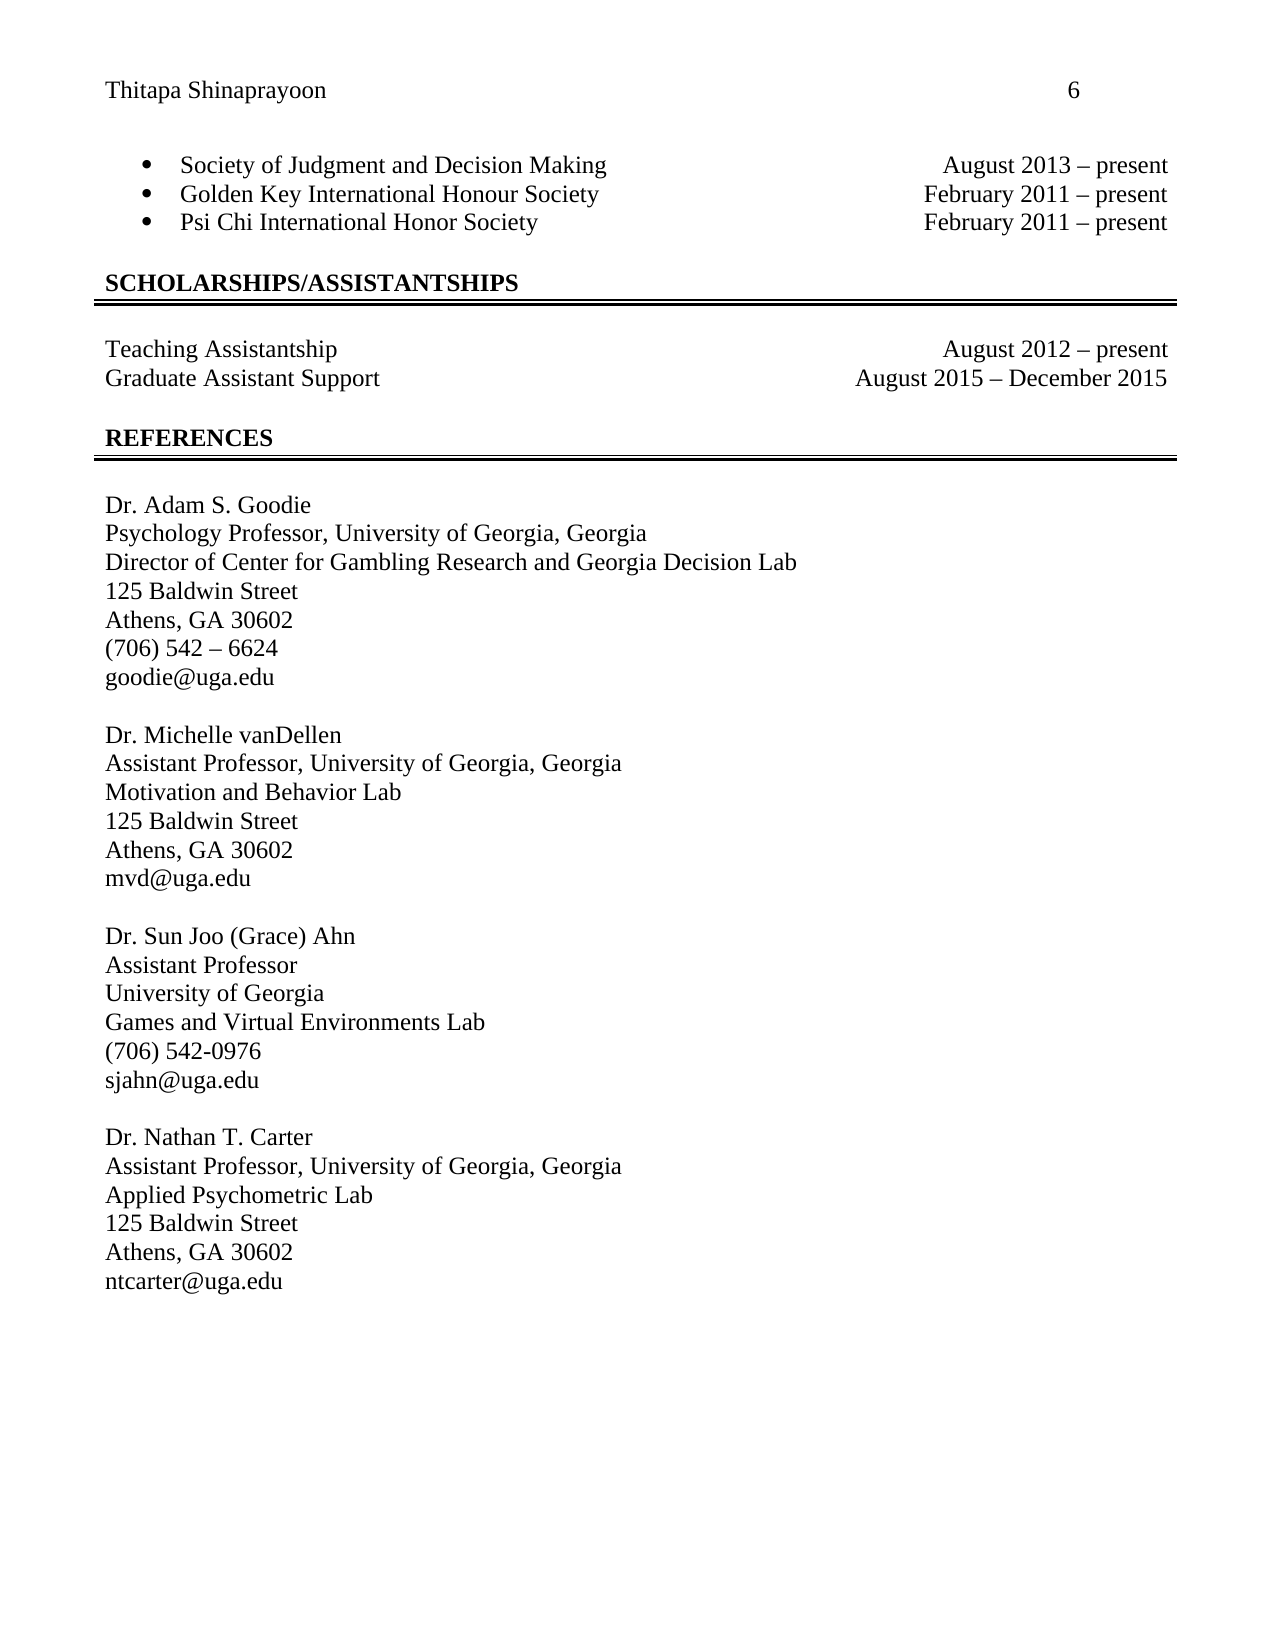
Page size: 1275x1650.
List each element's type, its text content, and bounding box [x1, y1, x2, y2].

table_header REFERENCES [94, 421, 1177, 455]
text Teaching Assistantship August 2012 – present [105, 334, 1170, 363]
text Assistant Professor [105, 950, 1170, 978]
text Athens, GA 30602 [105, 835, 1170, 863]
list Psi Chi International Honor Society February 2011 – present [142, 207, 1170, 236]
list Golden Key International Honour Society February 2011 – present [142, 179, 1170, 207]
text Dr. Sun Joo (Grace) Ahn [105, 921, 1170, 950]
text Director of Center for Gambling Research and Georgia Decision Lab [105, 547, 1170, 576]
text goodie@uga.edu [105, 662, 1170, 691]
text Dr. Nathan T. Carter [105, 1122, 1170, 1151]
text Assistant Professor, University of Georgia, Georgia [105, 1151, 1170, 1180]
text Psychology Professor, University of Georgia, Georgia [105, 518, 1170, 547]
text Applied Psychometric Lab [105, 1180, 1170, 1208]
text Athens, GA 30602 [105, 605, 1170, 633]
table_header SCHOLARSHIPS/ASSISTANTSHIPS [94, 265, 1177, 299]
text (706) 542-0976 [105, 1036, 1170, 1065]
text Dr. Michelle vanDellen [105, 720, 1170, 748]
list Society of Judgment and Decision Making August 2013 – present [142, 150, 1170, 179]
text ntcarter@uga.edu [105, 1266, 1170, 1295]
text Motivation and Behavior Lab [105, 777, 1170, 806]
text Assistant Professor, University of Georgia, Georgia [105, 748, 1170, 777]
text Dr. Adam S. Goodie [105, 490, 1170, 518]
text 125 Baldwin Street [105, 806, 1170, 835]
text sjahn@uga.edu [105, 1065, 1170, 1093]
text University of Georgia [105, 978, 1170, 1007]
text 125 Baldwin Street [105, 1208, 1170, 1237]
text mvd@uga.edu [105, 863, 1170, 892]
text Graduate Assistant Support August 2015 – December 2015 [105, 363, 1170, 392]
text Athens, GA 30602 [105, 1237, 1170, 1266]
text 125 Baldwin Street [105, 576, 1170, 605]
text (706) 542 – 6624 [105, 633, 1170, 662]
text Games and Virtual Environments Lab [105, 1007, 1170, 1036]
